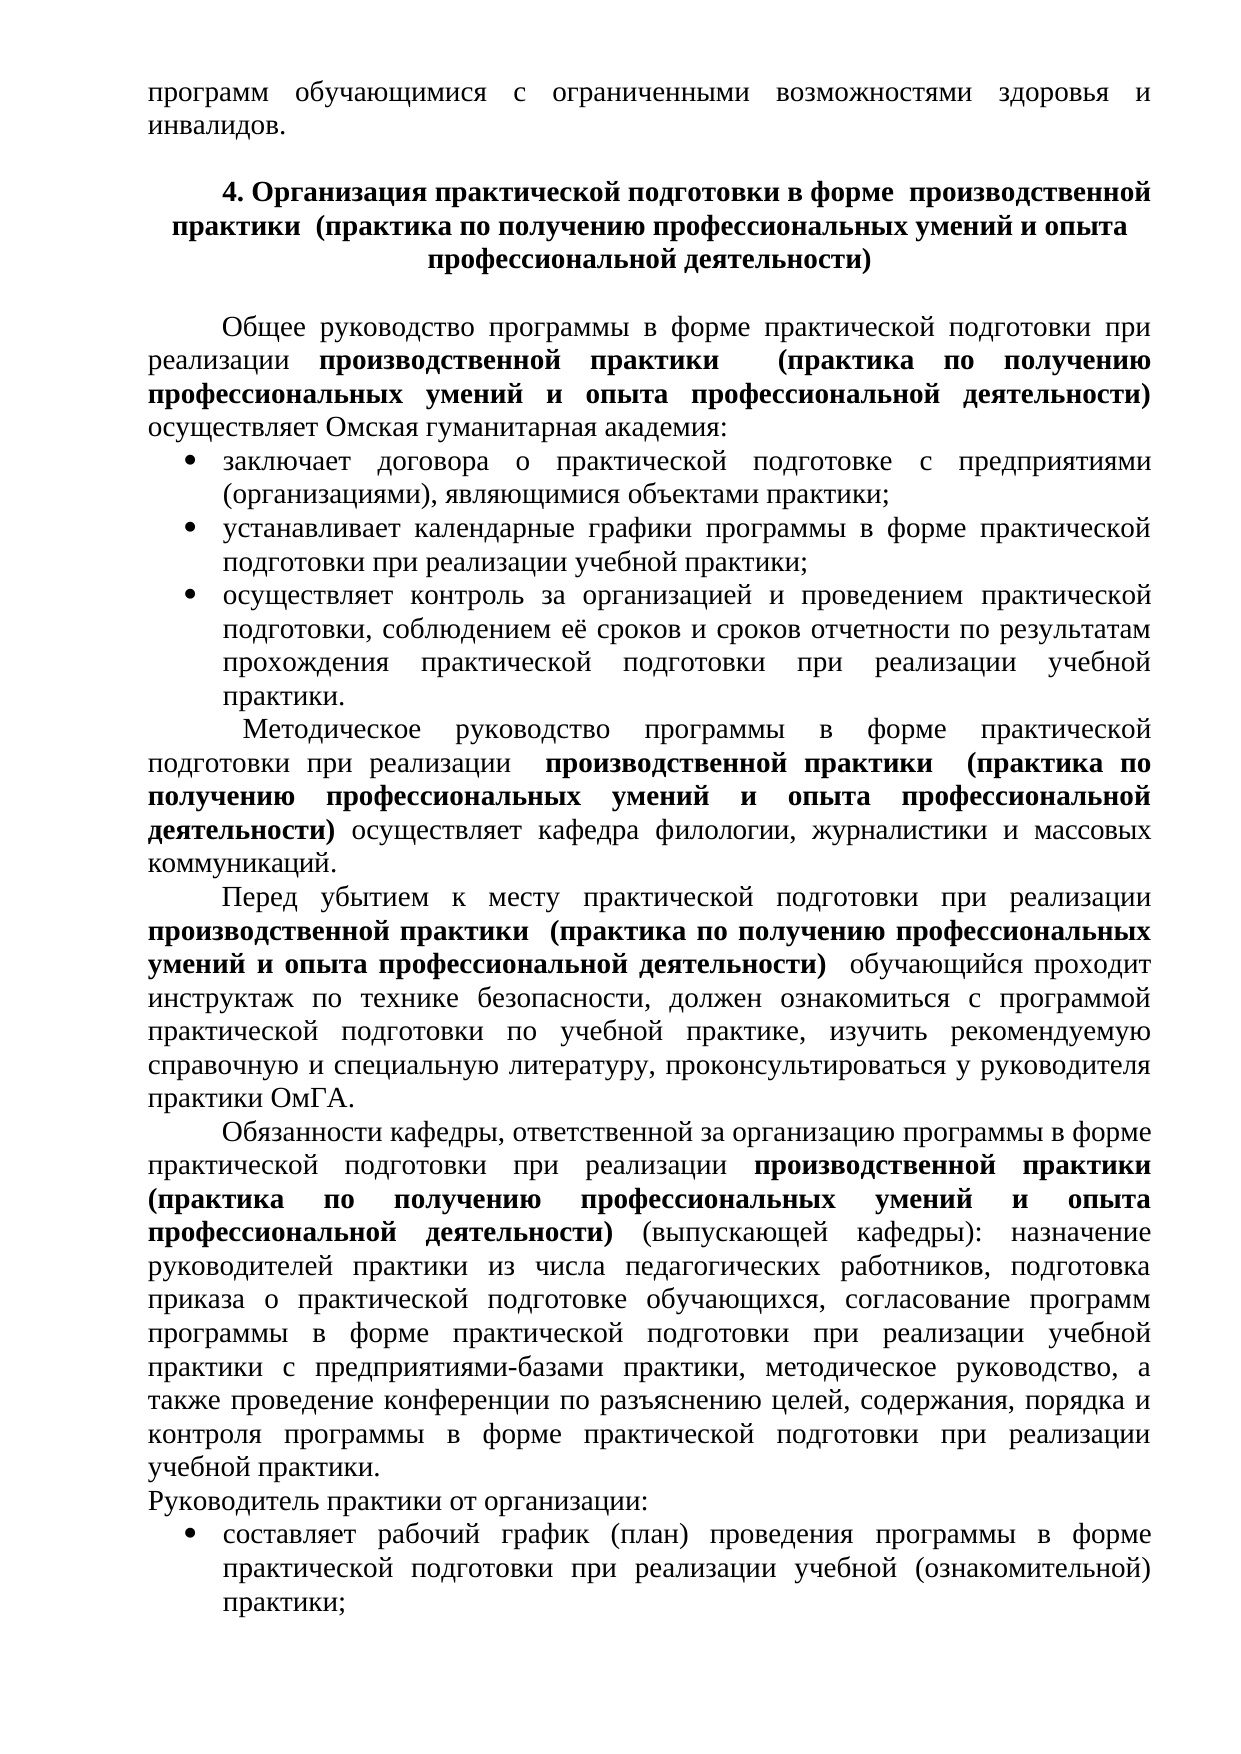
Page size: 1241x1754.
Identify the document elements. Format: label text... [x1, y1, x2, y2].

text Обязанности кафедры, ответственной за организацию программы в форме практической подготовки при реализации производственной практики (практика по получению профессиональных умений и опыта профессиональной деятельности) (выпускающей кафедры): назначение руководителей практики из числа педагогических работников, подготовка приказа о практической подготовке обучающихся, согласование программ программы в форме практической подготовки при реализации учебной практики с предприятиями-базами практики, методическое руководство, а также проведение конференции по разъяснению целей, содержания, порядка и контроля программы в форме практической подготовки при реализации учебной практики. [148, 1114, 1152, 1483]
text Руководитель практики от организации: [148, 1483, 1152, 1516]
list составляет рабочий график (план) проведения программы в форме практической подготовки при реализации учебной (ознакомительной) практики; [185, 1516, 1152, 1617]
list заключает договора о практической подготовке с предприятиями (организациями), являющимися объектами практики; [185, 443, 1152, 510]
text Общее руководство программы в форме практической подготовки при реализации производственной практики (практика по получению профессиональных умений и опыта профессиональной деятельности) осуществляет Омская гуманитарная академия: [148, 309, 1152, 443]
text 4. Организация практической подготовки в форме производственной практики (практика по получению профессиональных умений и опыта профессиональной деятельности) [148, 174, 1152, 275]
list устанавливает календарные графики программы в форме практической подготовки при реализации учебной практики; [185, 510, 1152, 577]
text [148, 74, 1152, 141]
text Методическое руководство программы в форме практической подготовки при реализации производственной практики (практика по получению профессиональных умений и опыта профессиональной деятельности) осуществляет кафедра филологии, журналистики и массовых коммуникаций. [148, 711, 1152, 879]
text Перед убытием к месту практической подготовки при реализации производственной практики (практика по получению профессиональных умений и опыта профессиональной деятельности) обучающийся проходит инструктаж по технике безопасности, должен ознакомиться с программой практической подготовки по учебной практике, изучить рекомендуемую справочную и специальную литературу, проконсультироваться у руководителя практики ОмГА. [148, 879, 1152, 1114]
list осуществляет контроль за организацией и проведением практической подготовки, соблюдением её сроков и сроков отчетности по результатам прохождения практической подготовки при реализации учебной практики. [185, 577, 1152, 711]
